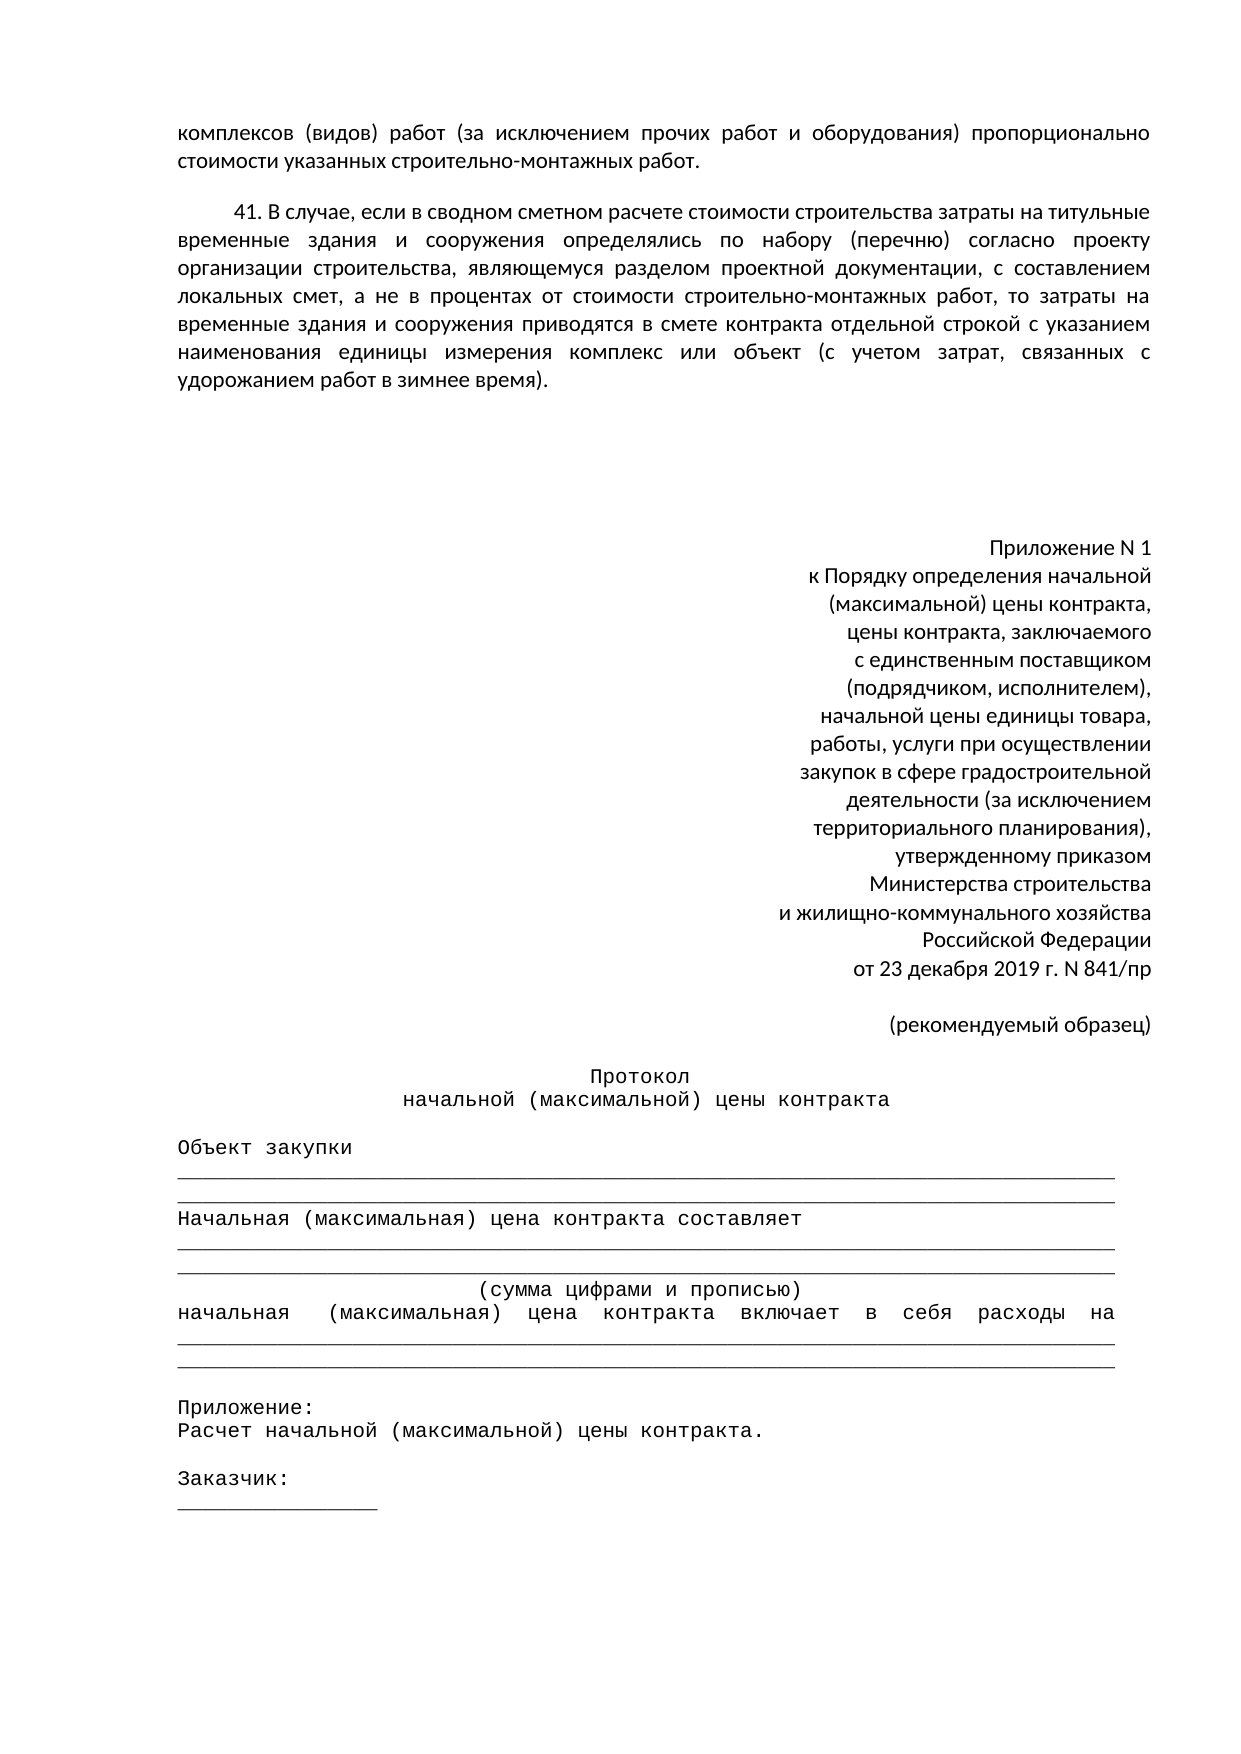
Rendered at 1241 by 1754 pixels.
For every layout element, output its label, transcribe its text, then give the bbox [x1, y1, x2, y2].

text (сумма цифрами и прописью) [177, 1278, 1152, 1302]
text ___________________________________________________________________________ [177, 1326, 1152, 1349]
text закупок в сфере градостроительной [177, 757, 1152, 786]
text территориального планирования), [177, 813, 1152, 842]
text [177, 118, 1152, 174]
text Расчет начальной (максимальной) цены контракта. [177, 1420, 1152, 1444]
text к Порядку определения начальной [177, 561, 1152, 589]
text ___________________________________________________________________________ [177, 1349, 1152, 1373]
text ___________________________________________________________________________ [177, 1255, 1152, 1278]
text цены контракта, заключаемого [177, 617, 1152, 645]
text (максимальной) цены контракта, [177, 589, 1152, 617]
text Объект закупки [177, 1137, 1152, 1160]
text Протокол [177, 1066, 1152, 1089]
text Министерства строительства [177, 869, 1152, 898]
text Приложение: [177, 1397, 1152, 1420]
text ___________________________________________________________________________ [177, 1231, 1152, 1255]
text начальной (максимальной) цены контракта [177, 1089, 1152, 1113]
text начальная (максимальная) цена контракта включает в себя расходы на [177, 1302, 1152, 1326]
text Приложение N 1 [177, 533, 1152, 561]
text (подрядчиком, исполнителем), [177, 673, 1152, 701]
text Заказчик: [177, 1468, 1152, 1491]
text Российской Федерации [177, 926, 1152, 954]
text ___________________________________________________________________________ [177, 1160, 1152, 1184]
text утвержденному приказом [177, 842, 1152, 869]
text 41. В случае, если в сводном сметном расчете стоимости строительства затраты на титульные временные здания и сооружения определялись по набору (перечню) согласно проекту организации строительства, являющемуся разделом проектной документации, с составлением локальных смет, а не в процентах от стоимости строительно-монтажных работ, то затраты на временные здания и сооружения приводятся в смете контракта отдельной строкой с указанием наименования единицы измерения комплекс или объект (с учетом затрат, связанных с удорожанием работ в зимнее время). [177, 197, 1152, 393]
text ___________________________________________________________________________ [177, 1184, 1152, 1208]
text ________________ [177, 1491, 1152, 1515]
text Начальная (максимальная) цена контракта составляет [177, 1208, 1152, 1231]
text и жилищно-коммунального хозяйства [177, 898, 1152, 926]
text (рекомендуемый образец) [177, 1010, 1152, 1038]
text начальной цены единицы товара, [177, 701, 1152, 729]
text от 23 декабря 2019 г. N 841/пр [177, 954, 1152, 982]
text деятельности (за исключением [177, 786, 1152, 813]
text работы, услуги при осуществлении [177, 729, 1152, 757]
text с единственным поставщиком [177, 645, 1152, 673]
